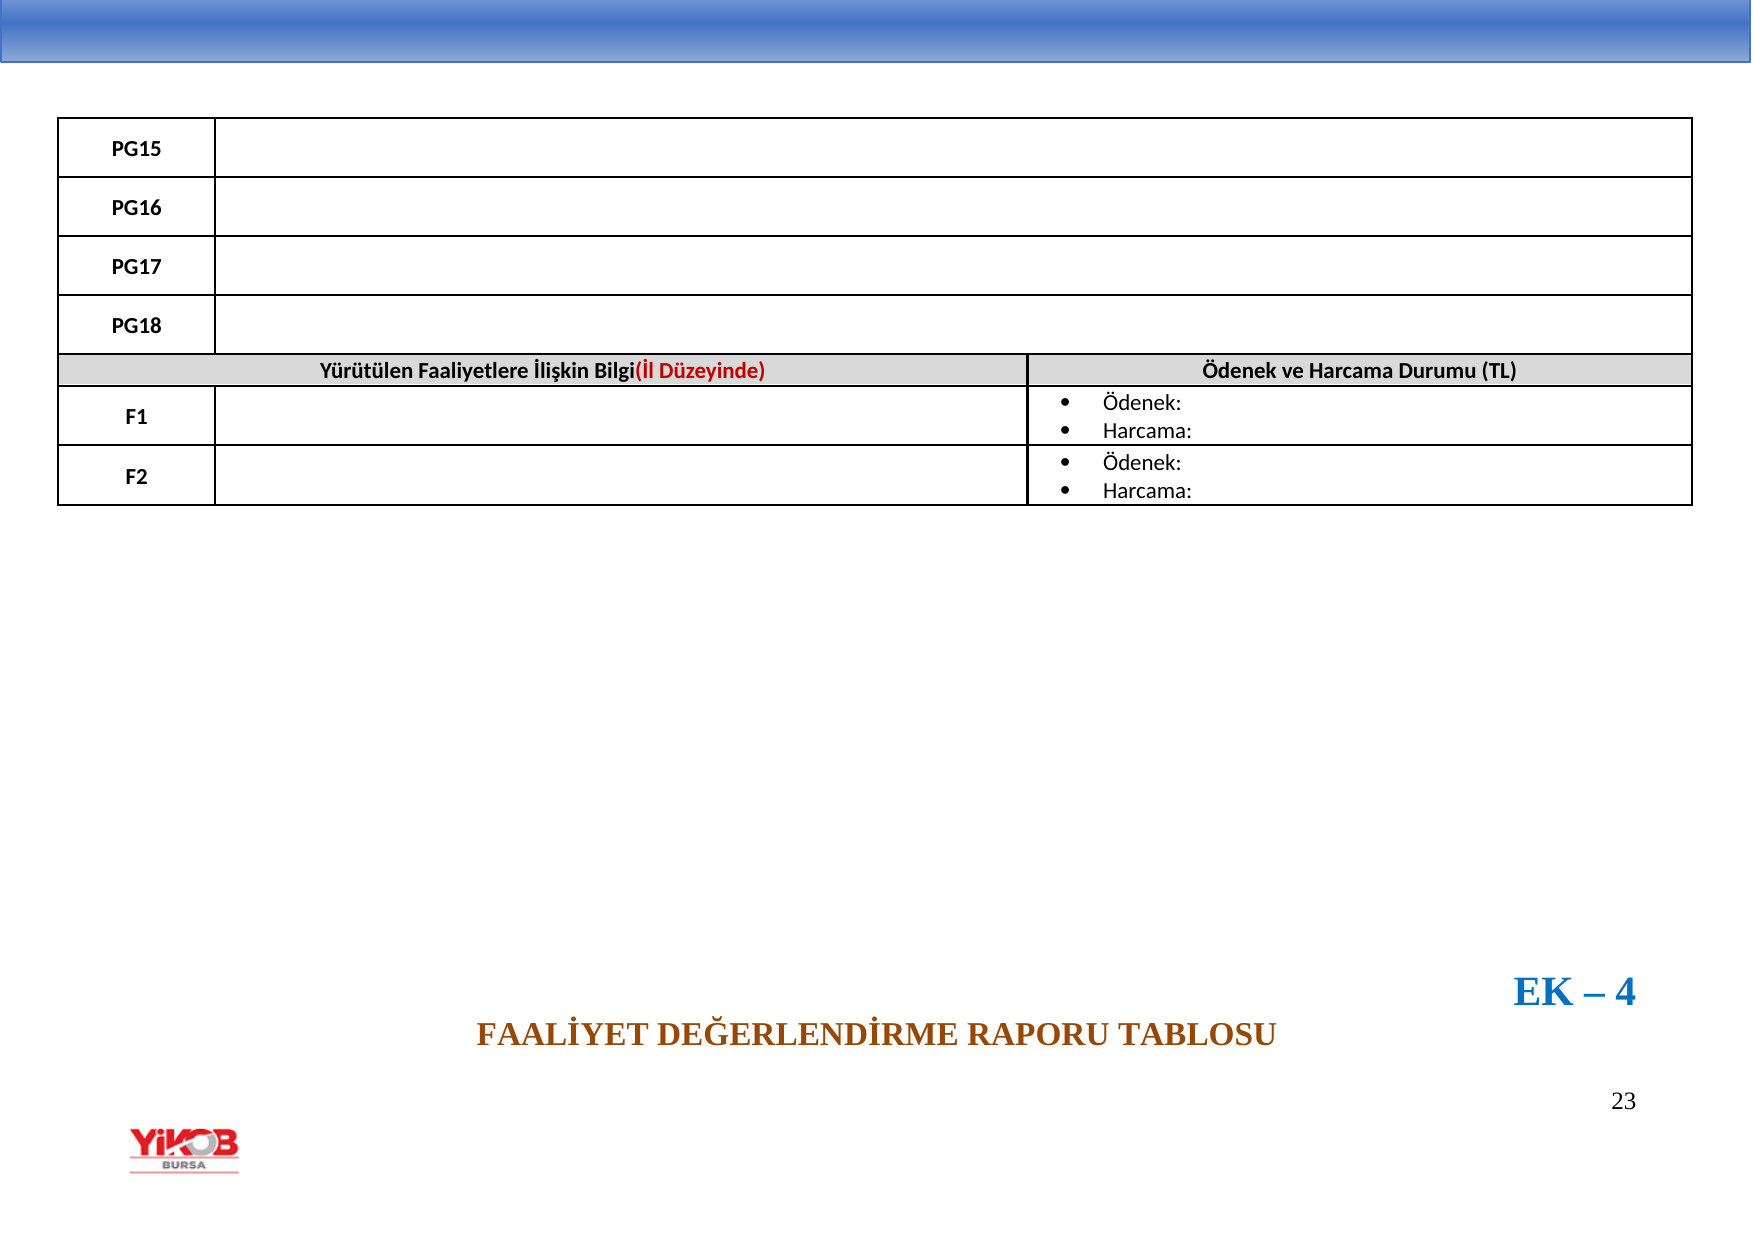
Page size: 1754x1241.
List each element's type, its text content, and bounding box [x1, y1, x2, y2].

table_cell [216, 296, 1691, 353]
table_cell Ödenek ve Harcama Durumu (TL) [1029, 355, 1691, 384]
table_cell F1 [59, 387, 214, 444]
table_cell [216, 119, 1691, 176]
table_cell PG17 [59, 237, 214, 294]
table_cell [216, 446, 1026, 504]
table_cell F2 [59, 446, 214, 504]
table_cell [216, 387, 1026, 444]
table_cell [216, 237, 1691, 294]
table_cell Ödenek: Harcama: [1029, 446, 1691, 504]
table_cell Yürütülen Faaliyetlere İlişkin Bilgi(İl Düzeyinde) [59, 355, 1026, 384]
table_cell PG15 [59, 119, 214, 176]
table_cell PG16 [59, 178, 214, 235]
text EK – 4 [118, 966, 1636, 1014]
text FAALİYET DEĞERLENDİRME RAPORU TABLOSU [118, 1014, 1636, 1052]
picture [118, 1115, 252, 1182]
table_cell Ödenek: Harcama: [1029, 387, 1691, 444]
table_cell [216, 178, 1691, 235]
table_cell PG18 [59, 296, 214, 353]
